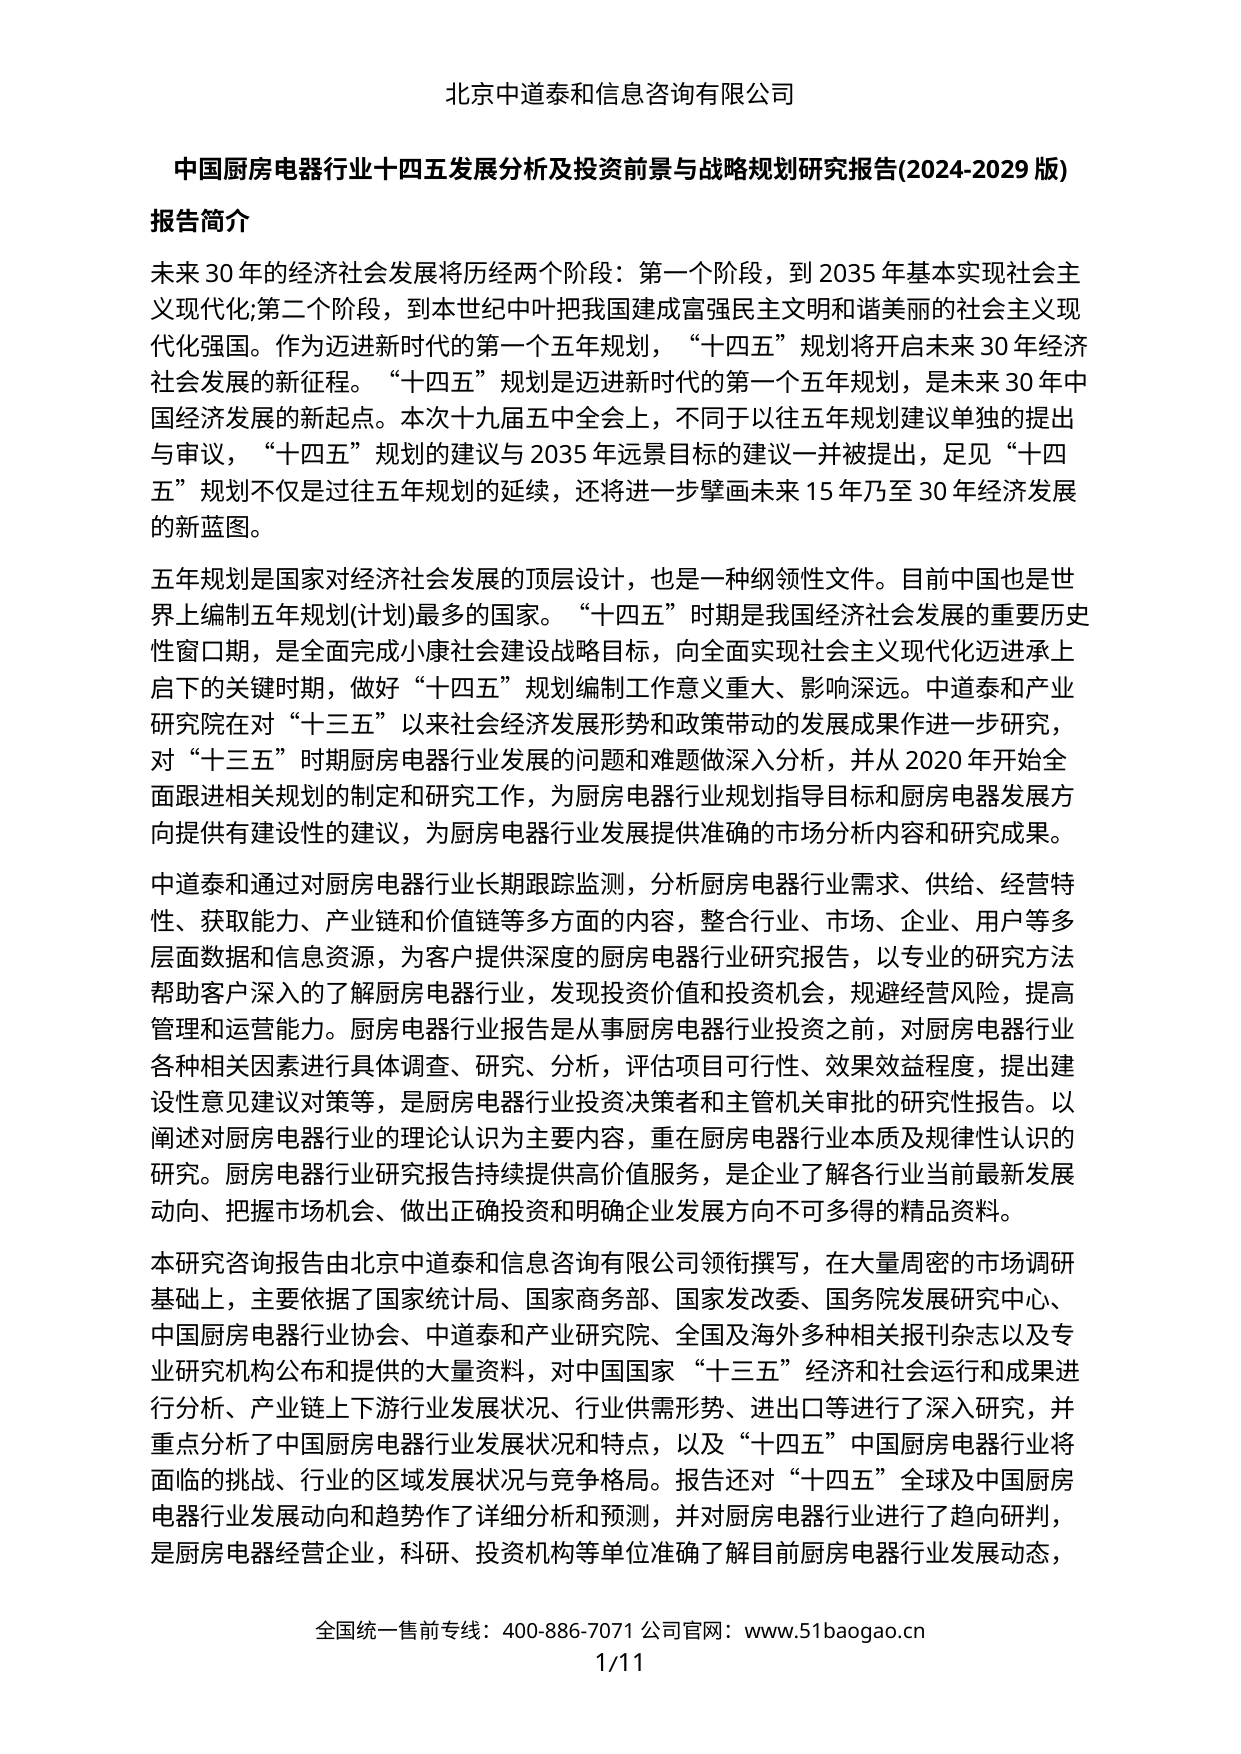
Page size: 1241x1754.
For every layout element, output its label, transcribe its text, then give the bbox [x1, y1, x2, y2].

text 未来30年的经济社会发展将历经两个阶段：第一个阶段，到2035年基本实现社会主义现代化;第二个阶段，到本世纪中叶把我国建成富强民主文明和谐美丽的社会主义现代化强国。作为迈进新时代的第一个五年规划，“十四五”规划将开启未来30年经济社会发展的新征程。“十四五”规划是迈进新时代的第一个五年规划，是未来30年中国经济发展的新起点。本次十九届五中全会上，不同于以往五年规划建议单独的提出与审议，“十四五”规划的建议与2035年远景目标的建议一并被提出，足见“十四五”规划不仅是过往五年规划的延续，还将进一步擘画未来15年乃至30年经济发展的新蓝图。 [150, 254, 1090, 544]
text 报告简介 [150, 202, 1090, 238]
text 中国厨房电器行业十四五发展分析及投资前景与战略规划研究报告(2024-2029版) [150, 150, 1090, 186]
text 五年规划是国家对经济社会发展的顶层设计，也是一种纲领性文件。目前中国也是世界上编制五年规划(计划)最多的国家。“十四五”时期是我国经济社会发展的重要历史性窗口期，是全面完成小康社会建设战略目标，向全面实现社会主义现代化迈进承上启下的关键时期，做好“十四五”规划编制工作意义重大、影响深远。中道泰和产业研究院在对“十三五”以来社会经济发展形势和政策带动的发展成果作进一步研究，对“十三五”时期厨房电器行业发展的问题和难题做深入分析，并从2020年开始全面跟进相关规划的制定和研究工作，为厨房电器行业规划指导目标和厨房电器发展方向提供有建设性的建议，为厨房电器行业发展提供准确的市场分析内容和研究成果。 [150, 559, 1090, 849]
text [150, 1243, 1090, 1569]
text 中道泰和通过对厨房电器行业长期跟踪监测，分析厨房电器行业需求、供给、经营特性、获取能力、产业链和价值链等多方面的内容，整合行业、市场、企业、用户等多层面数据和信息资源，为客户提供深度的厨房电器行业研究报告，以专业的研究方法帮助客户深入的了解厨房电器行业，发现投资价值和投资机会，规避经营风险，提高管理和运营能力。厨房电器行业报告是从事厨房电器行业投资之前，对厨房电器行业各种相关因素进行具体调查、研究、分析，评估项目可行性、效果效益程度，提出建设性意见建议对策等，是厨房电器行业投资决策者和主管机关审批的研究性报告。以阐述对厨房电器行业的理论认识为主要内容，重在厨房电器行业本质及规律性认识的研究。厨房电器行业研究报告持续提供高价值服务，是企业了解各行业当前最新发展动向、把握市场机会、做出正确投资和明确企业发展方向不可多得的精品资料。 [150, 865, 1090, 1227]
